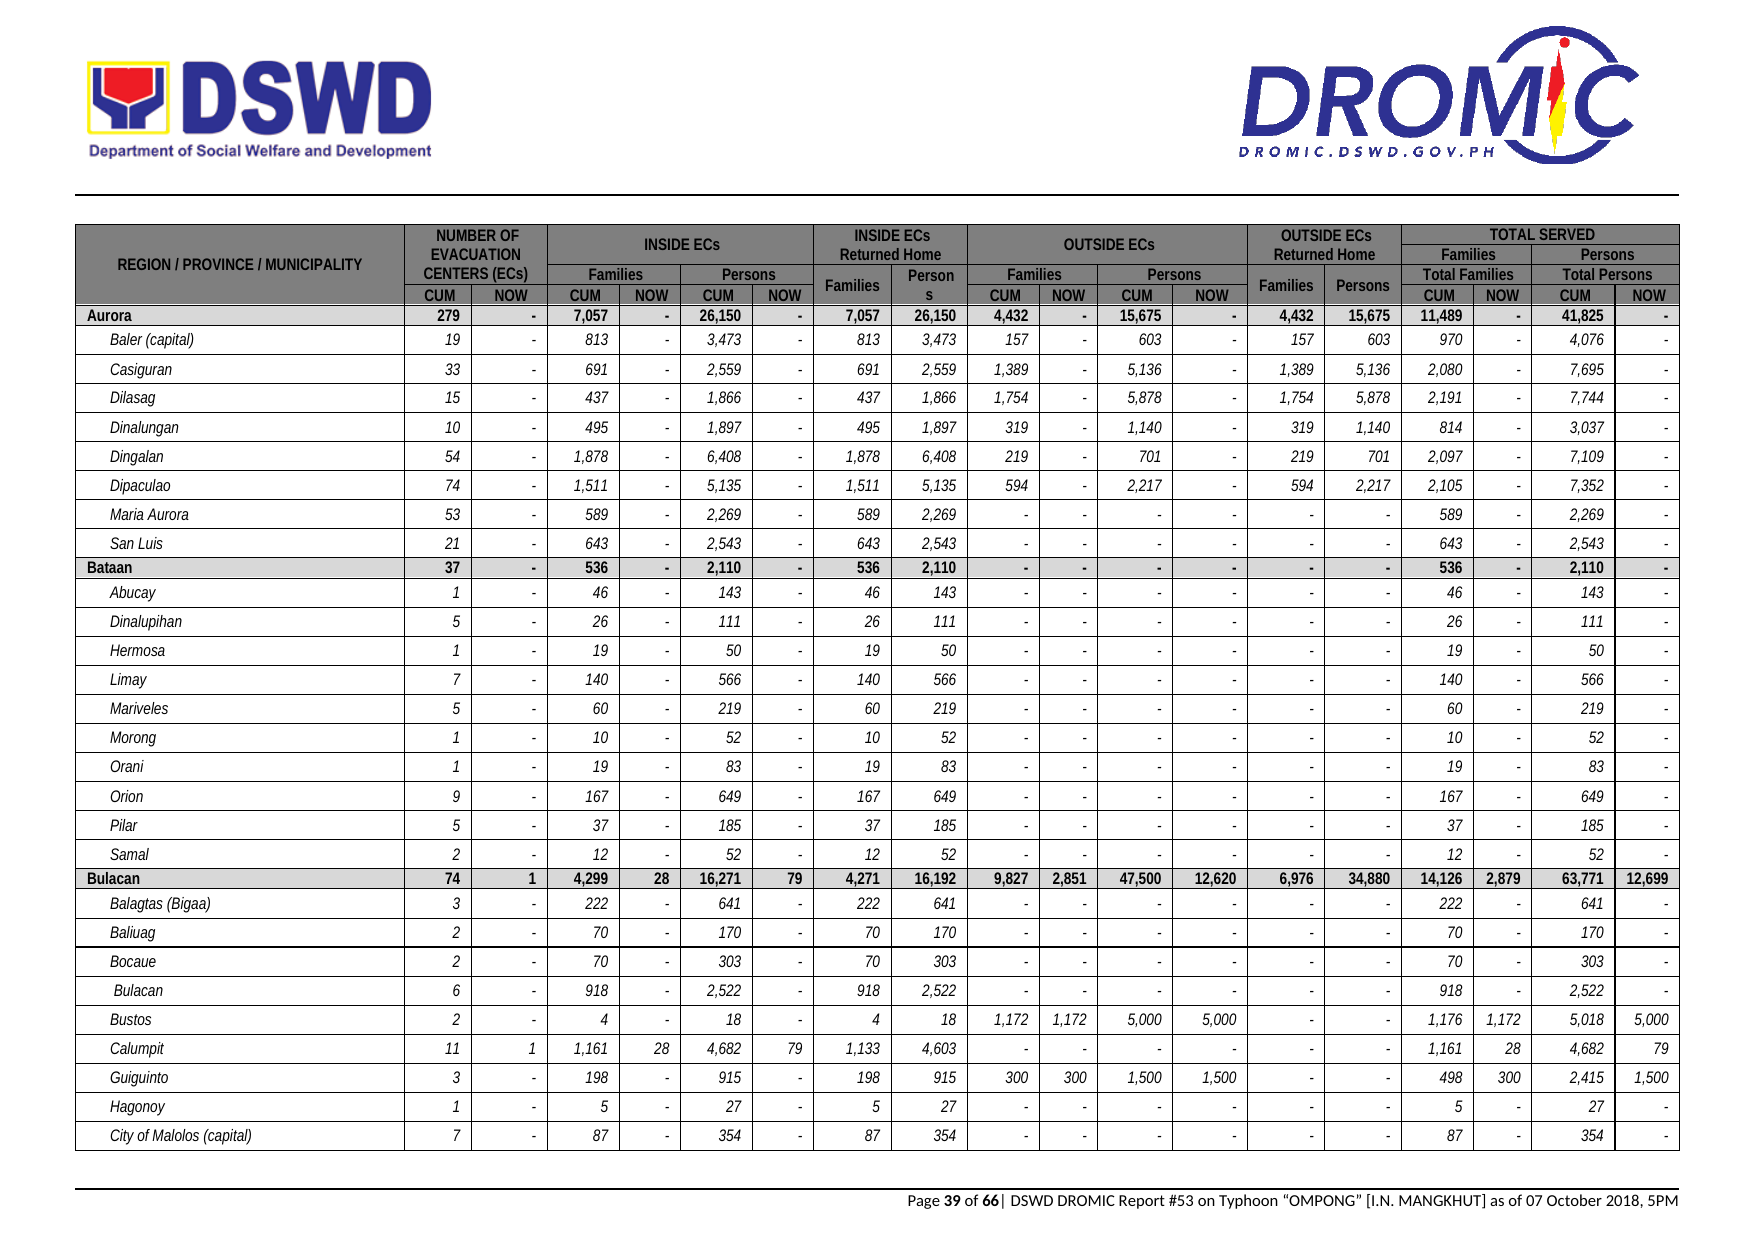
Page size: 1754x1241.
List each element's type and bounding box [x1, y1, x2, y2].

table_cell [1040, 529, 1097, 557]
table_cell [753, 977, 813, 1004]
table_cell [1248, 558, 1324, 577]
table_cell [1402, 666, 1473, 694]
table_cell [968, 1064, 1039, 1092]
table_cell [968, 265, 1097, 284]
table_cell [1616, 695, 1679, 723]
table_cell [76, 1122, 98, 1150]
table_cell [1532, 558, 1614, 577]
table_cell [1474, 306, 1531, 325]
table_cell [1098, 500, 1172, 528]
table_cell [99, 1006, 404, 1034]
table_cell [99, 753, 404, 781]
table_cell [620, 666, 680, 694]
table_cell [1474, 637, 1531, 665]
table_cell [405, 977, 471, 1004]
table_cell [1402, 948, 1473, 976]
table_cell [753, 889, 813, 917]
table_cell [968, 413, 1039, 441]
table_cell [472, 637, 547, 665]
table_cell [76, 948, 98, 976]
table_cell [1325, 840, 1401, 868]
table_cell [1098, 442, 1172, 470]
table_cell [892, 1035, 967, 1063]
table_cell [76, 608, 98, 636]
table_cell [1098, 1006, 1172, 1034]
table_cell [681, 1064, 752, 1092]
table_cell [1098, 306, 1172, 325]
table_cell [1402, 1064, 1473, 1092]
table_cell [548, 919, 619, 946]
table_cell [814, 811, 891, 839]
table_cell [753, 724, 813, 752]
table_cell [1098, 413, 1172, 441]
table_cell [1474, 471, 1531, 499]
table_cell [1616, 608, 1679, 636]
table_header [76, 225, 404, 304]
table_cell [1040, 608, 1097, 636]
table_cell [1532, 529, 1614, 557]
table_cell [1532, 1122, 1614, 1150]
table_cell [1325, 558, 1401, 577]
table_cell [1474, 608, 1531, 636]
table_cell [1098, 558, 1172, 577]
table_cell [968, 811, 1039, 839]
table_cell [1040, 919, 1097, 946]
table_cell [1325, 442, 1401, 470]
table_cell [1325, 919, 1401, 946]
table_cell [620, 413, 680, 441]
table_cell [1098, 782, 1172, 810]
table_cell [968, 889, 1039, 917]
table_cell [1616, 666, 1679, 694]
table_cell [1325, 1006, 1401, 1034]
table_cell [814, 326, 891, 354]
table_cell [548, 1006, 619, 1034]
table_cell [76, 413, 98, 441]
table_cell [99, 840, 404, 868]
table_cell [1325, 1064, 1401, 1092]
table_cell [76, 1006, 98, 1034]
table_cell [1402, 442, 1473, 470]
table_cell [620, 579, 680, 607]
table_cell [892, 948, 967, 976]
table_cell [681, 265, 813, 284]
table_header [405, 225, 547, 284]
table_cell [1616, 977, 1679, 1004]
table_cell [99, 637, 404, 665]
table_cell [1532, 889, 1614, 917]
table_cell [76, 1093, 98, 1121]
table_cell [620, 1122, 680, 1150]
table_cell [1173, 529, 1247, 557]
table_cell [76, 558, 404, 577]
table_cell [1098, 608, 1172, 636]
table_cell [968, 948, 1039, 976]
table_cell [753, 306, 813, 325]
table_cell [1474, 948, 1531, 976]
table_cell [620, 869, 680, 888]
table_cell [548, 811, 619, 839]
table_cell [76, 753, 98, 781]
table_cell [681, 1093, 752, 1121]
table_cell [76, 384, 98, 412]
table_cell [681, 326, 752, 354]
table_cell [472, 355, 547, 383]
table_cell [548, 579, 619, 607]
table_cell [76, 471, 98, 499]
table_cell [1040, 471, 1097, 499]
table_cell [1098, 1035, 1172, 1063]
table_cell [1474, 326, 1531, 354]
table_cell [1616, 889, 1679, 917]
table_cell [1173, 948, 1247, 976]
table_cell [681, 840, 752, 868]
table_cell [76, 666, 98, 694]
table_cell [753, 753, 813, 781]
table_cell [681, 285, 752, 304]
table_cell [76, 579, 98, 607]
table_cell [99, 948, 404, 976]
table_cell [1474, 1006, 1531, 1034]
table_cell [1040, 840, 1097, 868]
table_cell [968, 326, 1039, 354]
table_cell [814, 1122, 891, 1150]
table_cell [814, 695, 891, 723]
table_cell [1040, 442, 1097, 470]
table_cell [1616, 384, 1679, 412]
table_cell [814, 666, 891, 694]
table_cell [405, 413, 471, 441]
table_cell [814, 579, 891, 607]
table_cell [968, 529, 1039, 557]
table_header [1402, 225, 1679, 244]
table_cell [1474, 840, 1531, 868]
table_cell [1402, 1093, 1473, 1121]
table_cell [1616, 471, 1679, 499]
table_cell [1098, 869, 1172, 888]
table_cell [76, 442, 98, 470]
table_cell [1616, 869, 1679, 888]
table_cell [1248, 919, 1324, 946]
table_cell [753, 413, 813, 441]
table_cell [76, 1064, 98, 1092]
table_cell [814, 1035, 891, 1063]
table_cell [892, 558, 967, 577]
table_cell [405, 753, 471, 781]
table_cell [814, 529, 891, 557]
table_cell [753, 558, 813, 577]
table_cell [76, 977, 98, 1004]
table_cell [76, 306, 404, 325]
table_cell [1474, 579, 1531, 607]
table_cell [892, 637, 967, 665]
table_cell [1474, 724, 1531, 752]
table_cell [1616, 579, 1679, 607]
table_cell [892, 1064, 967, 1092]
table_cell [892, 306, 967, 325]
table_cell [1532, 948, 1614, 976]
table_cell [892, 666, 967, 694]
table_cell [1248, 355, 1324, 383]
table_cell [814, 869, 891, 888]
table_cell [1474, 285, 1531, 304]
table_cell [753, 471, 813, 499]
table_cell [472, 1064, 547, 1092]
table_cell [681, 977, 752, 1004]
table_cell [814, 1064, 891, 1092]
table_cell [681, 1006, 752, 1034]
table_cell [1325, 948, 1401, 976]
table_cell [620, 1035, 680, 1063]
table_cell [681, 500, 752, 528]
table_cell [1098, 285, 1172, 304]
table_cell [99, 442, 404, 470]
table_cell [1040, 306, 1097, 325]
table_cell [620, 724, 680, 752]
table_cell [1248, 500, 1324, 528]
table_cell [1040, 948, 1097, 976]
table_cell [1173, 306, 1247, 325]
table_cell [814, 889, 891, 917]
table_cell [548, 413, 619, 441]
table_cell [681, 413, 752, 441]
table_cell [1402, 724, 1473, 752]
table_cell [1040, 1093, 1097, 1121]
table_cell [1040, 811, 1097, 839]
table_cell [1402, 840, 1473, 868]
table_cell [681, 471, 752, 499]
picture [1231, 25, 1644, 163]
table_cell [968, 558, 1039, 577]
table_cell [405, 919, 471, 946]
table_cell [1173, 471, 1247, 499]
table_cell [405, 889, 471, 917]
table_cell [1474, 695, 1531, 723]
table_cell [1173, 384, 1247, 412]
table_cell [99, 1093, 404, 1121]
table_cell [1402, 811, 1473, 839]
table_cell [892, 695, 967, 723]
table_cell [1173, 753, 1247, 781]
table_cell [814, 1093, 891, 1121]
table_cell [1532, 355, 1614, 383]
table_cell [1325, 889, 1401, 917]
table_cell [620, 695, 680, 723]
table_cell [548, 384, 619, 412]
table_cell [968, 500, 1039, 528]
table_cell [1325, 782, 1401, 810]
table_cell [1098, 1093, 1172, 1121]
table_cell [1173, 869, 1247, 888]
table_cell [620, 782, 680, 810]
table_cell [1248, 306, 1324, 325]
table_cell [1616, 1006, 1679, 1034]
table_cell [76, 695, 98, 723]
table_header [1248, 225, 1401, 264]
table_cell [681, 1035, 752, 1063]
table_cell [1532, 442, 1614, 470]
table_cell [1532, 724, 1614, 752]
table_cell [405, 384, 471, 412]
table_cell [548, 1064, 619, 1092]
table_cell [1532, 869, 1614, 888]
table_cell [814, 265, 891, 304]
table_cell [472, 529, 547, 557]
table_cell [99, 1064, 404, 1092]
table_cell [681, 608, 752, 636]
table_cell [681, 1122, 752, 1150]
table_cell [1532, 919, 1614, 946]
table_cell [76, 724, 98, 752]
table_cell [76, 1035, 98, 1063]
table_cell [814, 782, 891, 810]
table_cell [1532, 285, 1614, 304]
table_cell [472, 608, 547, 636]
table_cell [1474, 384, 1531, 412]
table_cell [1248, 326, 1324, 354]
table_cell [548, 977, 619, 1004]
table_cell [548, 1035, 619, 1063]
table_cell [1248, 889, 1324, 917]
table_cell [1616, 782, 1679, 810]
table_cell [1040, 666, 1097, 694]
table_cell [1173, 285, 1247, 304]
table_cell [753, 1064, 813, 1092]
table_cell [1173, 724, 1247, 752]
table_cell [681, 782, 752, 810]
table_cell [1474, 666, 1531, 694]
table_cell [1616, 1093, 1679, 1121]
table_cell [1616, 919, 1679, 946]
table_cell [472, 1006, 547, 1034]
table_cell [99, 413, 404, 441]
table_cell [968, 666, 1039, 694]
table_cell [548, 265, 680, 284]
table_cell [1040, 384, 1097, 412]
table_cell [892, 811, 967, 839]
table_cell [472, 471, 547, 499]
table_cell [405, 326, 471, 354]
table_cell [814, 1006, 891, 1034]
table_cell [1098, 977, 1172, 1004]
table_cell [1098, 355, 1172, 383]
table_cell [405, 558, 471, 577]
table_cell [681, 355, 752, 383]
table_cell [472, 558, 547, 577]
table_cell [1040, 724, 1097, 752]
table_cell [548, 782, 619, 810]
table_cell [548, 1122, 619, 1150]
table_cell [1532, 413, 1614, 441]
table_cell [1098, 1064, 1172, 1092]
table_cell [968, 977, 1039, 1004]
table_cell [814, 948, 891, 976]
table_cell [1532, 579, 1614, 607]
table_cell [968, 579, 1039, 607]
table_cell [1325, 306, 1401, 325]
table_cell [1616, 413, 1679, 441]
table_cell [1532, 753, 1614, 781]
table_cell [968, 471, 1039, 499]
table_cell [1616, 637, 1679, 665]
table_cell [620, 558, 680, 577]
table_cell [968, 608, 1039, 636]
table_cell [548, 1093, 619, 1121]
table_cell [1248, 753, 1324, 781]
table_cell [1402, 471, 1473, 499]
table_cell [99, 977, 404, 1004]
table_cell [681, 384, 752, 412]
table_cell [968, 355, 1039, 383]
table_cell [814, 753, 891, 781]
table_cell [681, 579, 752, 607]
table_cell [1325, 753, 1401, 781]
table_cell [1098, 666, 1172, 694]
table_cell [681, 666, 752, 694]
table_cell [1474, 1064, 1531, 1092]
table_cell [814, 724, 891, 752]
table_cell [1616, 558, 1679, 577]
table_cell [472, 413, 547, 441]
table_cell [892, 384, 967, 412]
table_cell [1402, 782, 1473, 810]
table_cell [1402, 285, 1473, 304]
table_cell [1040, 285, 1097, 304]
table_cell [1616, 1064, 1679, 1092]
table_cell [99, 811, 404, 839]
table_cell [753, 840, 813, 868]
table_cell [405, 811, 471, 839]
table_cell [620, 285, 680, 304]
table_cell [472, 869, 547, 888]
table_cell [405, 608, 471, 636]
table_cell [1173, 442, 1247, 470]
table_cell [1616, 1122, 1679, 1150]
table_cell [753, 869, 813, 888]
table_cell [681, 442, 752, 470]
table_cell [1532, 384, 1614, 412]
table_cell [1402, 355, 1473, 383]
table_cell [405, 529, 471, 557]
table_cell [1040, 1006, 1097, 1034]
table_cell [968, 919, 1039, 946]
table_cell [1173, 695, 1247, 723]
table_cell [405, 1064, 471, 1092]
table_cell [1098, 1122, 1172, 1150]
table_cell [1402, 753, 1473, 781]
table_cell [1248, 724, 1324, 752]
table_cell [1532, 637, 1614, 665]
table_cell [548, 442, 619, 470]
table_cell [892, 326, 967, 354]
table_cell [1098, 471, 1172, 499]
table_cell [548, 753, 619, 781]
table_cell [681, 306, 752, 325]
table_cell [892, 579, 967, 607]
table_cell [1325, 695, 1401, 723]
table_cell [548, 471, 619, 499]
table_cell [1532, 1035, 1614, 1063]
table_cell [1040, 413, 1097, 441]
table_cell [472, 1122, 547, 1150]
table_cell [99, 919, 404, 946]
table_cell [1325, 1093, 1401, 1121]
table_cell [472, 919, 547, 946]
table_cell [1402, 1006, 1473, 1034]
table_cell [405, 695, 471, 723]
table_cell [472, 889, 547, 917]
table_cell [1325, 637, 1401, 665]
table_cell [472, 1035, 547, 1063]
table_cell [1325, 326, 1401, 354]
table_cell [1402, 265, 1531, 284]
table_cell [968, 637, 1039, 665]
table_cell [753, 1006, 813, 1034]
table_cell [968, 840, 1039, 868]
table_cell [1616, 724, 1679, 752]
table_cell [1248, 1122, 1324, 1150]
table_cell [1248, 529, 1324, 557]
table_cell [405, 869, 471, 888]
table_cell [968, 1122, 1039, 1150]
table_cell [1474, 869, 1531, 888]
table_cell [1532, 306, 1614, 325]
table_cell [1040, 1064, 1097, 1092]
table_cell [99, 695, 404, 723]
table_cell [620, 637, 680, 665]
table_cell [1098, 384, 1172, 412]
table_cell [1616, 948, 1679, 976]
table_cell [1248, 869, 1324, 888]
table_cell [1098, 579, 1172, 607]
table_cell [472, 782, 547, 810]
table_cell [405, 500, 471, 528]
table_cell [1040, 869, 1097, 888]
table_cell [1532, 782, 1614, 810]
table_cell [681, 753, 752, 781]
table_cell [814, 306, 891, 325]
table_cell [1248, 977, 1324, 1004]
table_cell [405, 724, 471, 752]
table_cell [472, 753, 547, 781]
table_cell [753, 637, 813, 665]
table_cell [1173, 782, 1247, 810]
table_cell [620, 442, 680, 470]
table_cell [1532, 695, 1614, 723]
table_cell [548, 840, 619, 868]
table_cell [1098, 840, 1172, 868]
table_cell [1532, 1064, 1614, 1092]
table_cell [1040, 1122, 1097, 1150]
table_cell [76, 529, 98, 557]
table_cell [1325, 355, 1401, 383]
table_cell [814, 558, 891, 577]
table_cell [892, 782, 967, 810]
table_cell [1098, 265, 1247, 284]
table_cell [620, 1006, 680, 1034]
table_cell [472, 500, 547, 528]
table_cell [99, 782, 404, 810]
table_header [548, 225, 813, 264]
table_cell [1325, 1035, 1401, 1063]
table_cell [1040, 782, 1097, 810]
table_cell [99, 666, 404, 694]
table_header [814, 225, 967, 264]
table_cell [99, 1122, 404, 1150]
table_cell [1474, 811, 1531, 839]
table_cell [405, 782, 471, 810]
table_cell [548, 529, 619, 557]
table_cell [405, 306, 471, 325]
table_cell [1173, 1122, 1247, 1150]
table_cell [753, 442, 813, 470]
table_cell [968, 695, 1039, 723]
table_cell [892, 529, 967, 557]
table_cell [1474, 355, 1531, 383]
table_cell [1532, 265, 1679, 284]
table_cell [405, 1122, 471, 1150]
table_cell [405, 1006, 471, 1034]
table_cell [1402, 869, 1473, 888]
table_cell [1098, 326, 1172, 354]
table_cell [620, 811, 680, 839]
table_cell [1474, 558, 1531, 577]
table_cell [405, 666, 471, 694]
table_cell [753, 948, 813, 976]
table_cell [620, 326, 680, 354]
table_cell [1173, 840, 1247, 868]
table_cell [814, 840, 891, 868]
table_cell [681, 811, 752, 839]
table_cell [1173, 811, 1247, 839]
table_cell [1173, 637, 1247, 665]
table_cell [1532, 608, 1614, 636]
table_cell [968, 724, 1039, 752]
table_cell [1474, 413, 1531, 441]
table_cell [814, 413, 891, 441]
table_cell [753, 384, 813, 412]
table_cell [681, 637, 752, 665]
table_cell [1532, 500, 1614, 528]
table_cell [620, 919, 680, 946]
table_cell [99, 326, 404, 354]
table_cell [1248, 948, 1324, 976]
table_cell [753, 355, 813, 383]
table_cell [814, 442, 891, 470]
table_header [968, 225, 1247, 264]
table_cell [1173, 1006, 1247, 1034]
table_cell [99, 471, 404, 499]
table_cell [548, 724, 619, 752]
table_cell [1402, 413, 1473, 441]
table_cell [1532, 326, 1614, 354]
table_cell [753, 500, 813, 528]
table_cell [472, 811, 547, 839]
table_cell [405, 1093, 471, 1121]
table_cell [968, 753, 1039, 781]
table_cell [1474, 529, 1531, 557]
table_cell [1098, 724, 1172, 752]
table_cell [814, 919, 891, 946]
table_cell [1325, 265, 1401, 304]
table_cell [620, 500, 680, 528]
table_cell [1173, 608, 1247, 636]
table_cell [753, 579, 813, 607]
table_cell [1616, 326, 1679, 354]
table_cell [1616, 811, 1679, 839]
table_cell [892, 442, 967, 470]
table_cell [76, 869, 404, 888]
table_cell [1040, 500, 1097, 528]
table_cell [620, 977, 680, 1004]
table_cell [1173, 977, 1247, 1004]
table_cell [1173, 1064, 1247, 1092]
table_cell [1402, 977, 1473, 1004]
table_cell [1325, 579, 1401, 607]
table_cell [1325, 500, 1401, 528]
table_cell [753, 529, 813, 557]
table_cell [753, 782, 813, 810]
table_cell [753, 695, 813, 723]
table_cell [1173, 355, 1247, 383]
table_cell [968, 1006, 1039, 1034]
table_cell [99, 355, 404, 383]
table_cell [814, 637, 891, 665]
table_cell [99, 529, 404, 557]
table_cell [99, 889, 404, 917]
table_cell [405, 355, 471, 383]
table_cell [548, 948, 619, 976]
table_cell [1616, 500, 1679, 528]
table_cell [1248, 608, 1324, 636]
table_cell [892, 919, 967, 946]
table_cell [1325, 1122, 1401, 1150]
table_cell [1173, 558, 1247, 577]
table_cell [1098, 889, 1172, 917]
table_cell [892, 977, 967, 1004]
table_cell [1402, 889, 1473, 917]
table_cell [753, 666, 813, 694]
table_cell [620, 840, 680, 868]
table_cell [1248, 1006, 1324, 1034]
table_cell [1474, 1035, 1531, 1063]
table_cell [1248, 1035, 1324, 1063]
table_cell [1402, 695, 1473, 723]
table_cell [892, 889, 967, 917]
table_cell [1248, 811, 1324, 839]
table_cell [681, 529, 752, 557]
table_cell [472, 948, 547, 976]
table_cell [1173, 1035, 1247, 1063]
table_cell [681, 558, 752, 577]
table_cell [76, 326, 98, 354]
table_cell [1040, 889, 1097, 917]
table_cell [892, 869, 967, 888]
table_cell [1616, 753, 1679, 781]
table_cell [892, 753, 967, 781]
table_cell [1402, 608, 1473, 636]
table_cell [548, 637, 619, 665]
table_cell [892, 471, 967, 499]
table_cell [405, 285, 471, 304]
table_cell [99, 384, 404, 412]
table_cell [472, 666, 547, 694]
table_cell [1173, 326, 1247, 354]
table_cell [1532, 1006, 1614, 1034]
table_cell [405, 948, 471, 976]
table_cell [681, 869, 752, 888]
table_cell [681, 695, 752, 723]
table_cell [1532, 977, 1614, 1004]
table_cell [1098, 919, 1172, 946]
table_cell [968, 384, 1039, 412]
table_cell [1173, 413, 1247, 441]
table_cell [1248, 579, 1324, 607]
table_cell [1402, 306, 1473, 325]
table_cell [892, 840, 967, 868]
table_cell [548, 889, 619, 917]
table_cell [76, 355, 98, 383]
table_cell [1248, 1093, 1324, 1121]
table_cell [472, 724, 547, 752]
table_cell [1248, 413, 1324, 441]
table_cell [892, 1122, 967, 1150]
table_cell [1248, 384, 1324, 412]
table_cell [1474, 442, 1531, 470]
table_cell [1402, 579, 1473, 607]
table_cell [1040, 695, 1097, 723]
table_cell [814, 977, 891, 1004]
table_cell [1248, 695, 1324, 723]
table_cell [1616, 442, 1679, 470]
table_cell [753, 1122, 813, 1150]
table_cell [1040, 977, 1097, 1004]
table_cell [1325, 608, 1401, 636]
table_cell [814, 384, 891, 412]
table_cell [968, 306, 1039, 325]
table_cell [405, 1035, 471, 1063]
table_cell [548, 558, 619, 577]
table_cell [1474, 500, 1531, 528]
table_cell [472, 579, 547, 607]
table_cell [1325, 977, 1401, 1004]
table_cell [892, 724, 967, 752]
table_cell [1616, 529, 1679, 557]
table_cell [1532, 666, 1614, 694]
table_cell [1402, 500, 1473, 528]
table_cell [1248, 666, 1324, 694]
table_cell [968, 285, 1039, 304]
picture [75, 58, 444, 164]
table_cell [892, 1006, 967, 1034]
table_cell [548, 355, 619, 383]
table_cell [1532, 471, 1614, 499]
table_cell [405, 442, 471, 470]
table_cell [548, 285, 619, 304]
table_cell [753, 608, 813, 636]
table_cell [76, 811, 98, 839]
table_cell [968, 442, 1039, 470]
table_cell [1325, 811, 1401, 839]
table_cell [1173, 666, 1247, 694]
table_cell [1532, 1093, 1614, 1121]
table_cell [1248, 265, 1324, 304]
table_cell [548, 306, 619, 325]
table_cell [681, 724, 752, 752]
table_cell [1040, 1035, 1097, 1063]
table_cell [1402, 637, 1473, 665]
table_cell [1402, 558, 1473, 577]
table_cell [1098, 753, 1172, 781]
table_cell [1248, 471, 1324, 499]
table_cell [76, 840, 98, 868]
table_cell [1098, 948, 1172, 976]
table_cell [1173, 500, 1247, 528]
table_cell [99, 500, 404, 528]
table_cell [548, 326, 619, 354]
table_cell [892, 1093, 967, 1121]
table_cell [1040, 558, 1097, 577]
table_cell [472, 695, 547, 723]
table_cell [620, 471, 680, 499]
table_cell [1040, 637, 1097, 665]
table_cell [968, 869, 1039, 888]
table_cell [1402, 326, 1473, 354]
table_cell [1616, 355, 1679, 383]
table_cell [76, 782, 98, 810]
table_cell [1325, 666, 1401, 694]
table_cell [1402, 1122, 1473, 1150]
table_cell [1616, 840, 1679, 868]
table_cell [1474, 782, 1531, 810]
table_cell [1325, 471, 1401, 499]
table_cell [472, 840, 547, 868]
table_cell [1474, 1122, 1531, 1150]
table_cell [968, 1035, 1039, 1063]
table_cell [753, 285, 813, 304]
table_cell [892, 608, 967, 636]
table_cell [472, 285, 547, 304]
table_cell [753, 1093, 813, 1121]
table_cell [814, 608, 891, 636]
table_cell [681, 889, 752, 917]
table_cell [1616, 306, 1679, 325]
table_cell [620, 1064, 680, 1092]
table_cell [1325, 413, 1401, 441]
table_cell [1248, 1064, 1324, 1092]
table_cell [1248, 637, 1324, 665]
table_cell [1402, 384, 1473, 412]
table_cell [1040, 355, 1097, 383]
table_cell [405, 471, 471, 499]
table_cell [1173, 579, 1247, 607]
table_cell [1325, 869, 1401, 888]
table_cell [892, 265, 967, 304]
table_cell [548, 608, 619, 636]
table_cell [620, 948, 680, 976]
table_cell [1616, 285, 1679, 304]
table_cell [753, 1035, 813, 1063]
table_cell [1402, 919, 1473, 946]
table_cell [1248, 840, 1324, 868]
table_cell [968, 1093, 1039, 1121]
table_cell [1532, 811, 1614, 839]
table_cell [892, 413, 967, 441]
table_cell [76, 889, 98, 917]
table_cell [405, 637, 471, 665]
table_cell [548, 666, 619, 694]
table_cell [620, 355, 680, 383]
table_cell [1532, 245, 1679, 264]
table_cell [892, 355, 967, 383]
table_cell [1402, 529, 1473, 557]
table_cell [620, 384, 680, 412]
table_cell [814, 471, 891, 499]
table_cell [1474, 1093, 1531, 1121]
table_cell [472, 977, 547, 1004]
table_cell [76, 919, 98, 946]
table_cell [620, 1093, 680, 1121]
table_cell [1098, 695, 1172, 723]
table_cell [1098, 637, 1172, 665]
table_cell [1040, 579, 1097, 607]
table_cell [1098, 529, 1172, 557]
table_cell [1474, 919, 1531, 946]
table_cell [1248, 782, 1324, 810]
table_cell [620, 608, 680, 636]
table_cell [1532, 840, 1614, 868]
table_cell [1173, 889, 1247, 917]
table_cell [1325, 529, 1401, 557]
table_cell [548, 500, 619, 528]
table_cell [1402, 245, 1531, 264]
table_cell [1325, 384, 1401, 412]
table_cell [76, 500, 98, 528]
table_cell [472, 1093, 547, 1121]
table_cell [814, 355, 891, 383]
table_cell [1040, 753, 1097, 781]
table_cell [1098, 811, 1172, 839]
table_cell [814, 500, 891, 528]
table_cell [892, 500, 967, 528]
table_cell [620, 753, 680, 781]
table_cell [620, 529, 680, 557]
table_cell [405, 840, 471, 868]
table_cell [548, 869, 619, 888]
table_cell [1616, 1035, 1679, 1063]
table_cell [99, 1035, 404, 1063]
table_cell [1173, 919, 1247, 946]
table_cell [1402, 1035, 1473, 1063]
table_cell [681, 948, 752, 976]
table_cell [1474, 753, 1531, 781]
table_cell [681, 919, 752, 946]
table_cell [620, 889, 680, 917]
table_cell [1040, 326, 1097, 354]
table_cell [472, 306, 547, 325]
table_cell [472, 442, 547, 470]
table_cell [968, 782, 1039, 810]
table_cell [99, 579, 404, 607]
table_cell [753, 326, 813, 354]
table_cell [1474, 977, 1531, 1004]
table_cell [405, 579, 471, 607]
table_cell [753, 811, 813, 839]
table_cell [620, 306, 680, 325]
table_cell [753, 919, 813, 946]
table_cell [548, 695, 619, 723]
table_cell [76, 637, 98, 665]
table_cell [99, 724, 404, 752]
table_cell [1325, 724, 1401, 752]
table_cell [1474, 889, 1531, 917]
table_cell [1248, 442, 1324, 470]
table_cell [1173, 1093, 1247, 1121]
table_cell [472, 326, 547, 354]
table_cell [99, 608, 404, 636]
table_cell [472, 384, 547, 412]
